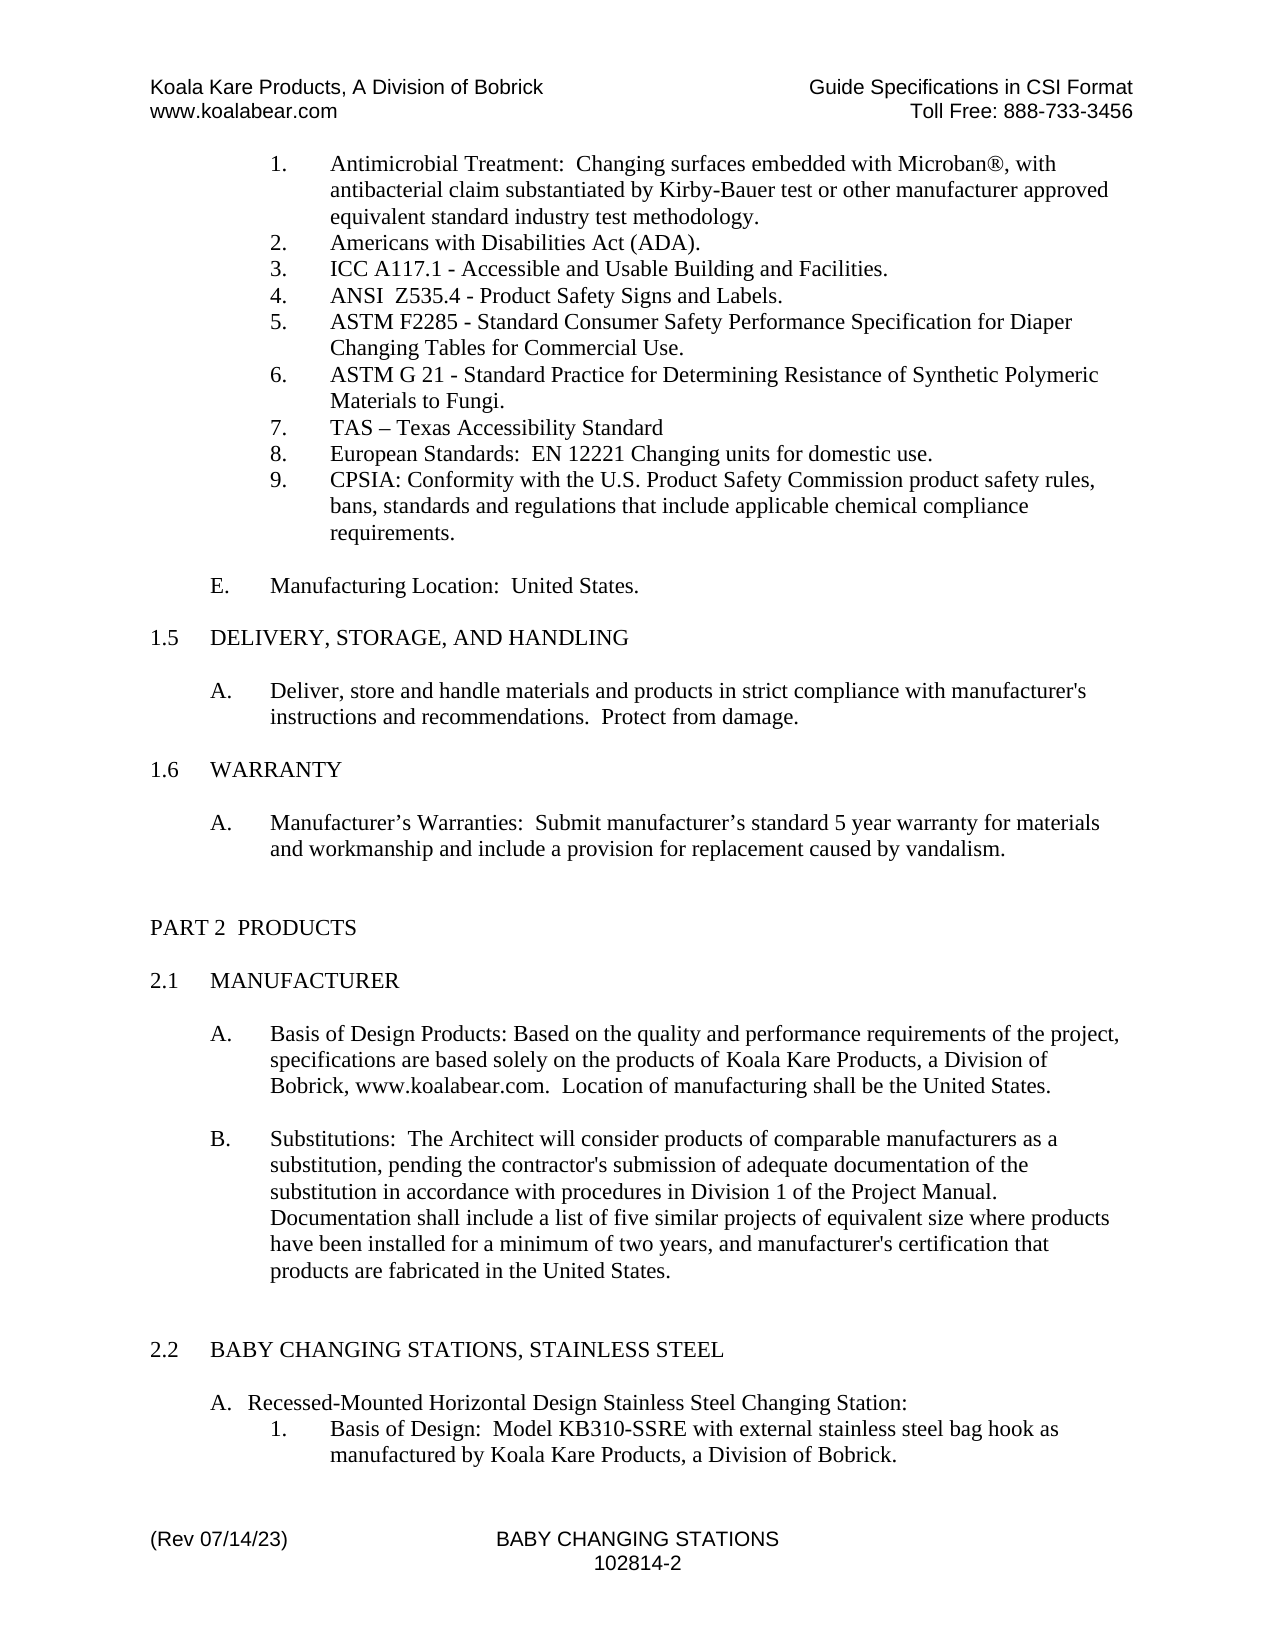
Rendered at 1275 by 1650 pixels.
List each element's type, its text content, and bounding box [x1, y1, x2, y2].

list Basis of Design: Model KB310-SSRE with external stainless steel bag hook as manufactured by Koala Kare Products, a Division of Bobrick. [270, 1415, 1125, 1468]
text MANUFACTURER [150, 967, 1125, 993]
text Manufacturing Location: United States. [210, 572, 1125, 598]
text PRODUCTS [150, 914, 1125, 941]
text WARRANTY [150, 756, 1125, 782]
list European Standards: EN 12221 Changing units for domestic use. [270, 440, 1125, 466]
list TAS – Texas Accessibility Standard [270, 413, 1125, 440]
text BABY CHANGING STATIONS, STAINLESS STEEL [150, 1336, 1125, 1362]
list Recessed-Mounted Horizontal Design Stainless Steel Changing Station: [210, 1389, 1125, 1415]
list Americans with Disabilities Act (ADA). [270, 229, 1125, 255]
list ASTM F2285 - Standard Consumer Safety Performance Specification for Diaper Changing Tables for Commercial Use. [270, 308, 1125, 361]
list CPSIA: Conformity with the U.S. Product Safety Commission product safety rules, bans, standards and regulations that include applicable chemical compliance requirements. [270, 466, 1125, 545]
text Manufacturer’s Warranties: Submit manufacturer’s standard 5 year warranty for materials and workmanship and include a provision for replacement caused by vandalism. [210, 809, 1125, 862]
text Substitutions: The Architect will consider products of comparable manufacturers as a substitution, pending the contractor's submission of adequate documentation of the substitution in accordance with procedures in Division 1 of the Project Manual. Documentation shall include a list of five similar projects of equivalent size where products have been installed for a minimum of two years, and manufacturer's certification that products are fabricated in the United States. [210, 1125, 1125, 1283]
text Deliver, store and handle materials and products in strict compliance with manufacturer's instructions and recommendations. Protect from damage. [210, 677, 1125, 730]
text DELIVERY, STORAGE, AND HANDLING [150, 624, 1125, 651]
text Basis of Design Products: Based on the quality and performance requirements of the project, specifications are based solely on the products of Koala Kare Products, a Division of Bobrick, www.koalabear.com. Location of manufacturing shall be the United States. [210, 1020, 1125, 1099]
list ASTM G 21 - Standard Practice for Determining Resistance of Synthetic Polymeric Materials to Fungi. [270, 361, 1125, 413]
list ICC A117.1 - Accessible and Usable Building and Facilities. [270, 255, 1125, 282]
list ANSI Z535.4 - Product Safety Signs and Labels. [270, 282, 1125, 308]
list Antimicrobial Treatment: Changing surfaces embedded with Microban®, with antibacterial claim substantiated by Kirby-Bauer test or other manufacturer approved equivalent standard industry test methodology. [270, 150, 1125, 229]
